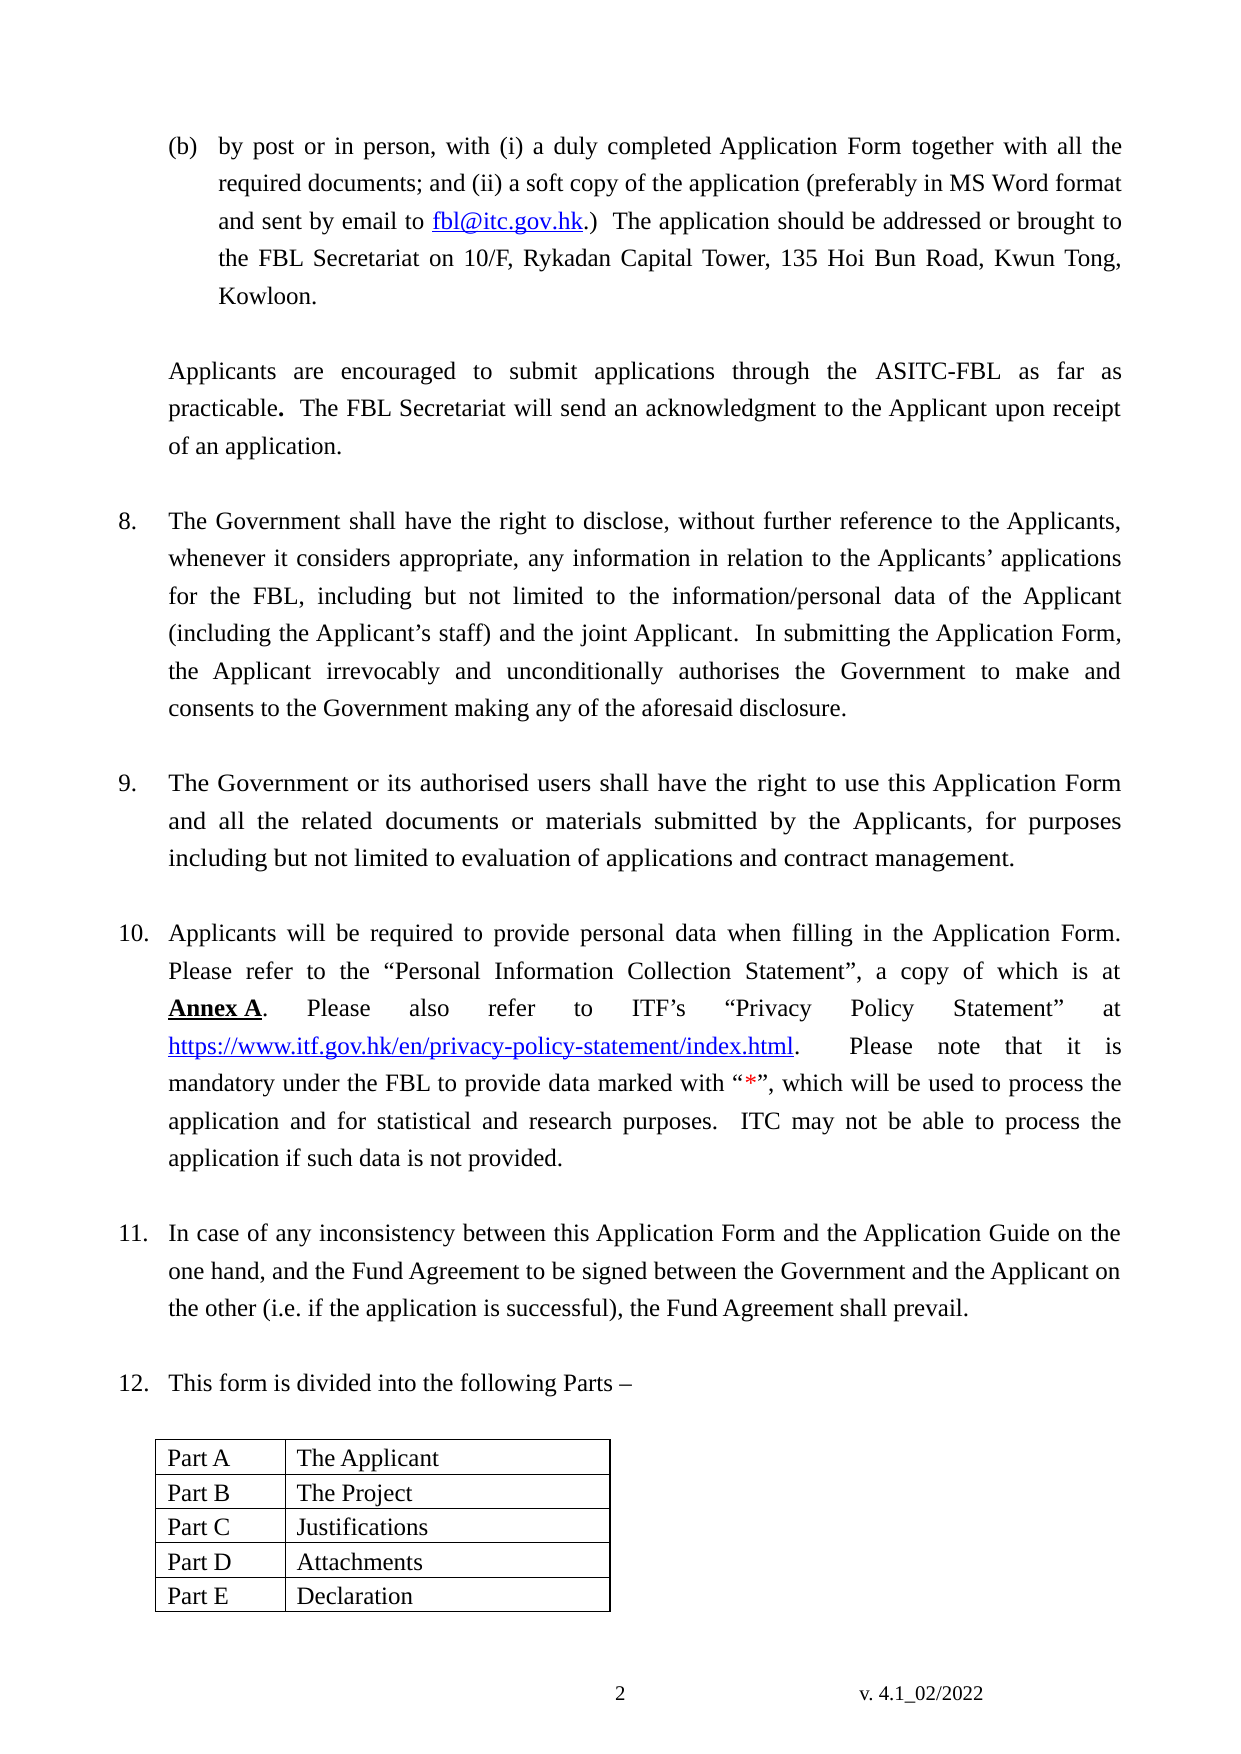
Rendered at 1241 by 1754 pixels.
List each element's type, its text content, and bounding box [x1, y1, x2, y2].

table_cell Part E [156, 1578, 285, 1611]
list The Government shall have the right to disclose, without further reference to the Applicants, whenever it considers appropriate, any information in relation to the Applicants’ applications for the FBL, including but not limited to the information/personal data of the Applicant (including the Applicant’s staff) and the joint Applicant. In submitting the Application Form, the Applicant irrevocably and unconditionally authorises the Government to make and consents to the Government making any of the aforesaid disclosure. [118, 502, 1122, 727]
table_cell Attachments [286, 1543, 609, 1577]
table_cell Part C [156, 1509, 285, 1542]
table_header Part A [156, 1440, 285, 1473]
list by post or in person, with (i) a duly completed Application Form together with all the required documents; and (ii) a soft copy of the application (preferably in MS Word format and sent by email to fbl@itc.gov.hk.) The application should be addressed or brought to the FBL Secretariat on 10/F, Rykadan Capital Tower, 135 Hoi Bun Road, Kwun Tong, Kowloon. [168, 127, 1122, 314]
text Applicants are encouraged to submit applications through the ASITC-FBL as far as practicable. The FBL Secretariat will send an acknowledgment to the Applicant upon receipt of an application. [168, 352, 1122, 464]
table_cell The Project [286, 1475, 609, 1508]
list The Government or its authorised users shall have the right to use this Application Form and all the related documents or materials submitted by the Applicants, for purposes including but not limited to evaluation of applications and contract management. [118, 764, 1122, 877]
list Applicants will be required to provide personal data when filling in the Application Form. Please refer to the “Personal Information Collection Statement”, a copy of which is at Annex A. Please also refer to ITF’s “Privacy Policy Statement” at https://www.itf.gov.hk/en/privacy-policy-statement/index.html. Please note that it is mandatory under the FBL to provide data marked with “*”, which will be used to process the application and for statistical and research purposes. ITC may not be able to process the application if such data is not provided. [118, 914, 1122, 1177]
table_header The Applicant [286, 1440, 609, 1473]
list In case of any inconsistency between this Application Form and the Application Guide on the one hand, and the Fund Agreement to be signed between the Government and the Applicant on the other (i.e. if the application is successful), the Fund Agreement shall prevail. [118, 1214, 1122, 1327]
table_cell Part B [156, 1475, 285, 1508]
table_cell Part D [156, 1543, 285, 1577]
list This form is divided into the following Parts – [118, 1364, 1122, 1402]
table_cell Justifications [286, 1509, 609, 1542]
table_cell Declaration [286, 1578, 609, 1611]
